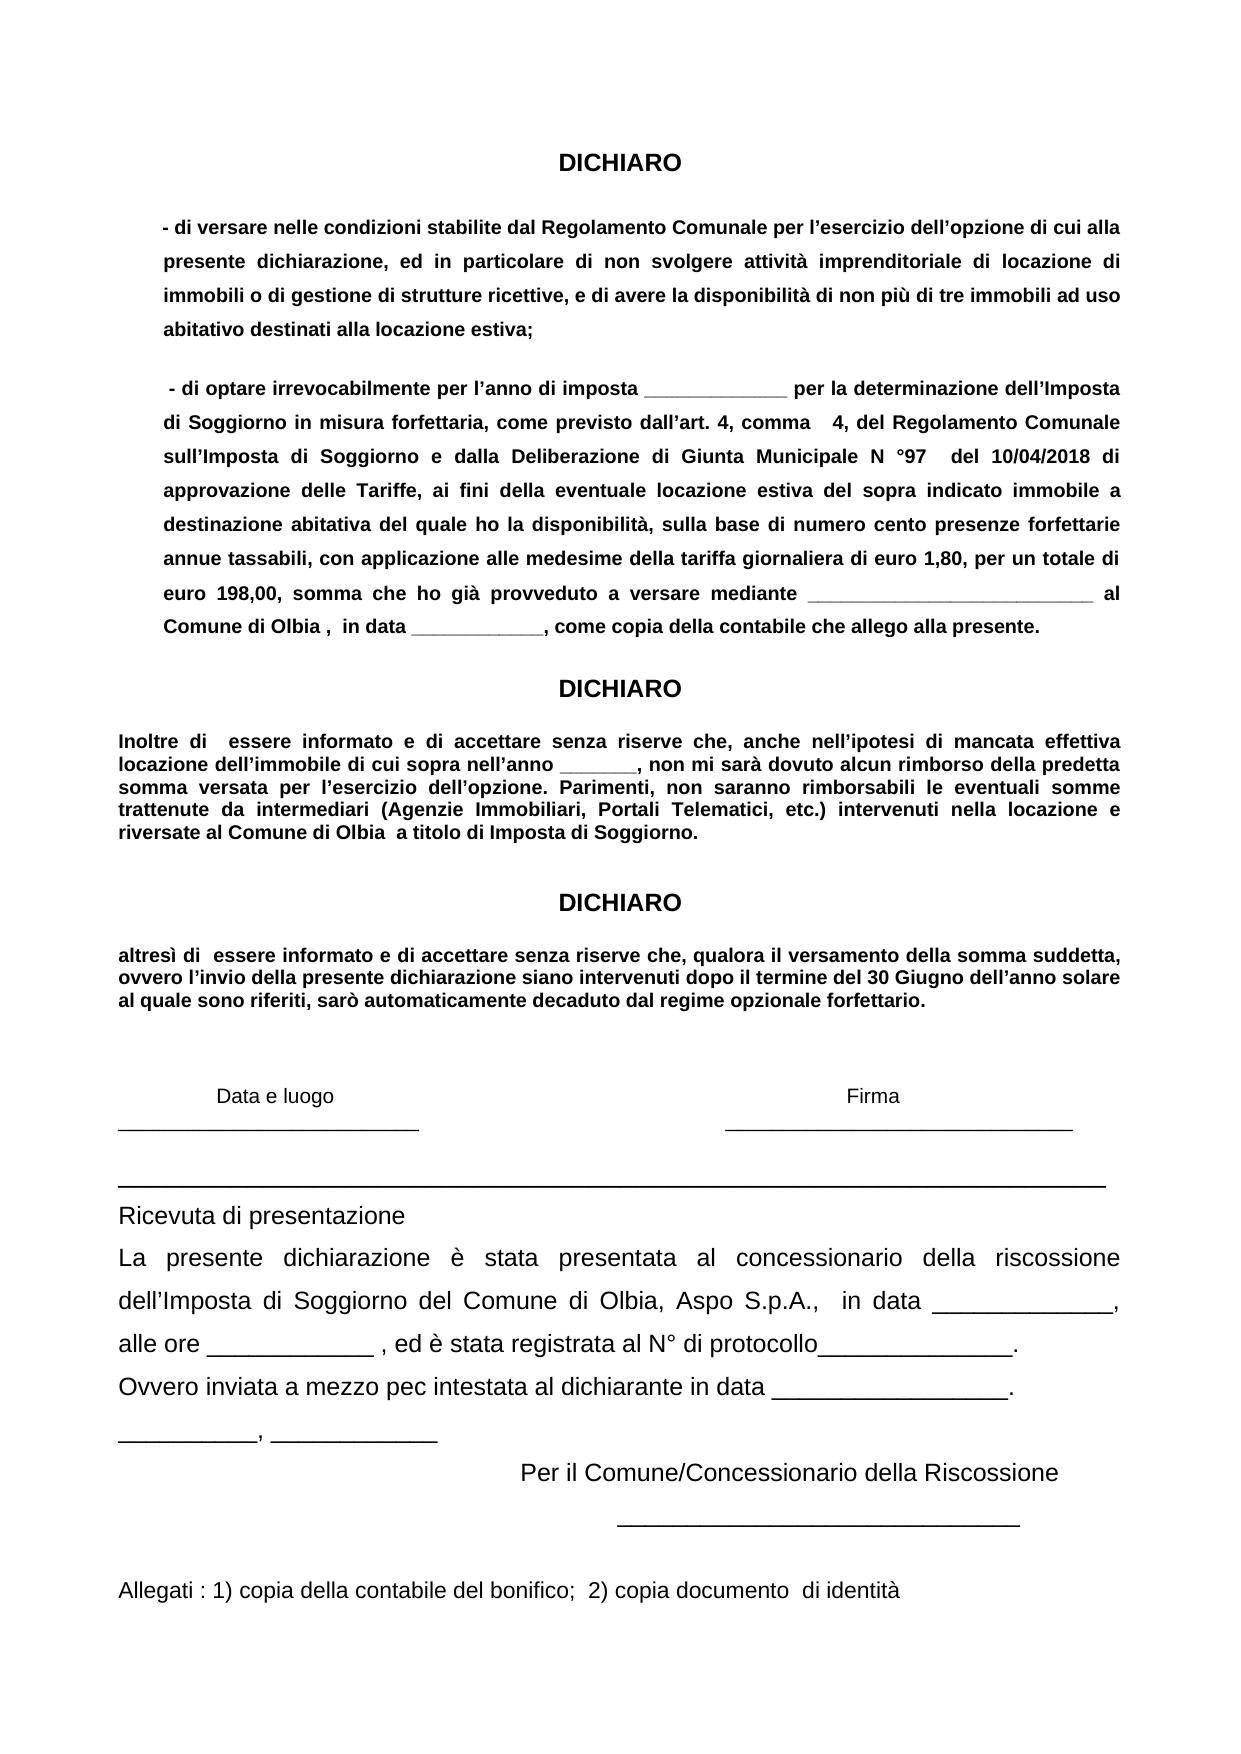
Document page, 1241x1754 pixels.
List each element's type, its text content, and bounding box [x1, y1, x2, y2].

text Inoltre di essere informato e di accettare senza riserve che, anche nell’ipotesi di mancata effettiva locazione dell’immobile di cui sopra nell’anno _______, non mi sarà dovuto alcun rimborso della predetta somma versata per l’esercizio dell’opzione. Parimenti, non saranno rimborsabili le eventuali somme trattenute da intermediari (Agenzie Immobiliari, Portali Telematici, etc.) intervenuti nella locazione e riversate al Comune di Olbia a titolo di Imposta di Soggiorno. [118, 730, 1122, 844]
text __________________________ ______________________________ [118, 1107, 1122, 1155]
text Data e luogo Firma [118, 1083, 1122, 1107]
subtitle DICHIARO [118, 674, 1122, 703]
text _____________________________________________________________ [118, 1155, 1122, 1189]
subtitle DICHIARO [118, 148, 1122, 176]
text Ovvero inviata a mezzo pec intestata al dichiarante in data _________________. [118, 1372, 1122, 1401]
text Per il Comune/Concessionario della Riscossione [118, 1458, 1122, 1487]
subtitle DICHIARO [118, 888, 1122, 917]
text _____________________________ [118, 1499, 1122, 1528]
text Allegati : 1) copia della contabile del bonifico; 2) copia documento di identità [118, 1577, 1122, 1603]
text altresì di essere informato e di accettare senza riserve che, qualora il versamento della somma suddetta, ovvero l’invio della presente dichiarazione siano intervenuti dopo il termine del 30 Giugno dell’anno solare al quale sono riferiti, sarò automaticamente decaduto dal regime opzionale forfettario. [118, 943, 1122, 1012]
subtitle - di versare nelle condizioni stabilite dal Regolamento Comunale per l’esercizio dell’opzione di cui alla presente dichiarazione, ed in particolare di non svolgere attività imprenditoriale di locazione di immobili o di gestione di strutture ricettive, e di avere la disponibilità di non più di tre immobili ad uso abitativo destinati alla locazione estiva; [118, 216, 1122, 341]
text Ricevuta di presentazione [118, 1201, 1122, 1230]
text La presente dichiarazione è stata presentata al concessionario della riscossione dell’Imposta di Soggiorno del Comune di Olbia, Aspo S.p.A., in data _____________, alle ore ____________ , ed è stata registrata al N° di protocollo______________. [118, 1243, 1122, 1358]
subtitle - di optare irrevocabilmente per l’anno di imposta _____________ per la determinazione dell’Imposta di Soggiorno in misura forfettaria, come previsto dall’art. 4, comma 4, del Regolamento Comunale sull’Imposta di Soggiorno e dalla Deliberazione di Giunta Municipale N °97 del 10/04/2018 di approvazione delle Tariffe, ai fini della eventuale locazione estiva del sopra indicato immobile a destinazione abitativa del quale ho la disponibilità, sulla base di numero cento presenze forfettarie annue tassabili, con applicazione alle medesime della tariffa giornaliera di euro 1,80, per un totale di euro 198,00, somma che ho già provveduto a versare mediante __________________________ al Comune di Olbia , in data ____________, come copia della contabile che allego alla presente. [118, 377, 1122, 638]
text __________, ____________ [118, 1415, 1122, 1444]
